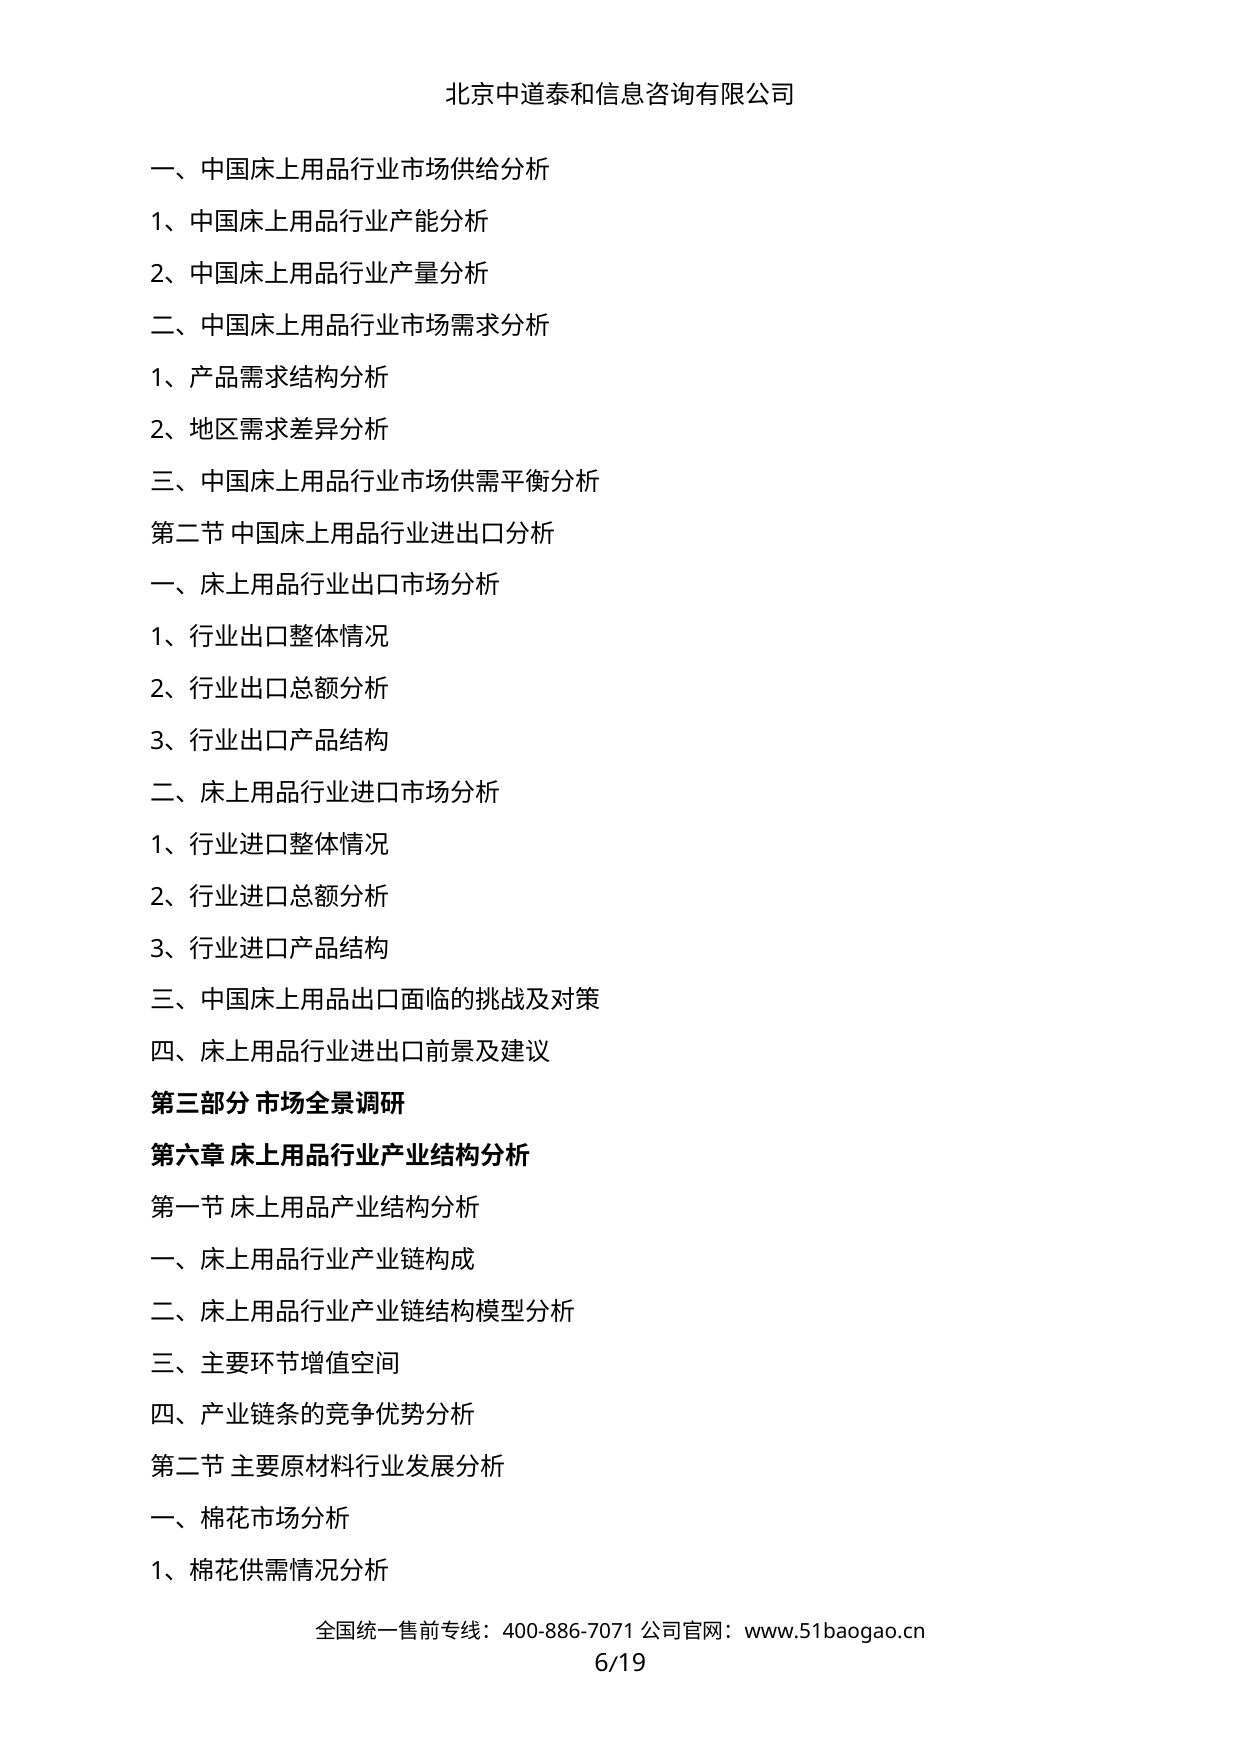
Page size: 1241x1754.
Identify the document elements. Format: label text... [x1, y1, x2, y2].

text 1、行业出口整体情况 [150, 617, 1090, 653]
text 第一节 床上用品产业结构分析 [150, 1187, 1090, 1224]
text 三、主要环节增值空间 [150, 1343, 1090, 1379]
text 一、中国床上用品行业市场供给分析 [150, 150, 1090, 186]
text 二、床上用品行业进口市场分析 [150, 772, 1090, 809]
text 四、床上用品行业进出口前景及建议 [150, 1032, 1090, 1068]
text 1、中国床上用品行业产能分析 [150, 202, 1090, 238]
text 1、行业进口整体情况 [150, 824, 1090, 861]
text 三、中国床上用品出口面临的挑战及对策 [150, 980, 1090, 1016]
text 3、行业出口产品结构 [150, 721, 1090, 757]
text 第二节 主要原材料行业发展分析 [150, 1447, 1090, 1483]
text 3、行业进口产品结构 [150, 928, 1090, 964]
text 一、床上用品行业产业链构成 [150, 1239, 1090, 1276]
text 1、棉花供需情况分析 [150, 1551, 1090, 1587]
text 2、行业出口总额分析 [150, 669, 1090, 705]
text 2、地区需求差异分析 [150, 409, 1090, 446]
text 三、中国床上用品行业市场供需平衡分析 [150, 461, 1090, 497]
text 二、中国床上用品行业市场需求分析 [150, 306, 1090, 342]
text 一、床上用品行业出口市场分析 [150, 565, 1090, 601]
text 一、棉花市场分析 [150, 1499, 1090, 1535]
text 第三部分 市场全景调研 [150, 1084, 1090, 1120]
text 四、产业链条的竞争优势分析 [150, 1395, 1090, 1431]
text 第二节 中国床上用品行业进出口分析 [150, 513, 1090, 549]
text 2、行业进口总额分析 [150, 876, 1090, 912]
text 1、产品需求结构分析 [150, 357, 1090, 394]
text 2、中国床上用品行业产量分析 [150, 254, 1090, 290]
text 第六章 床上用品行业产业结构分析 [150, 1136, 1090, 1172]
text 二、床上用品行业产业链结构模型分析 [150, 1291, 1090, 1327]
